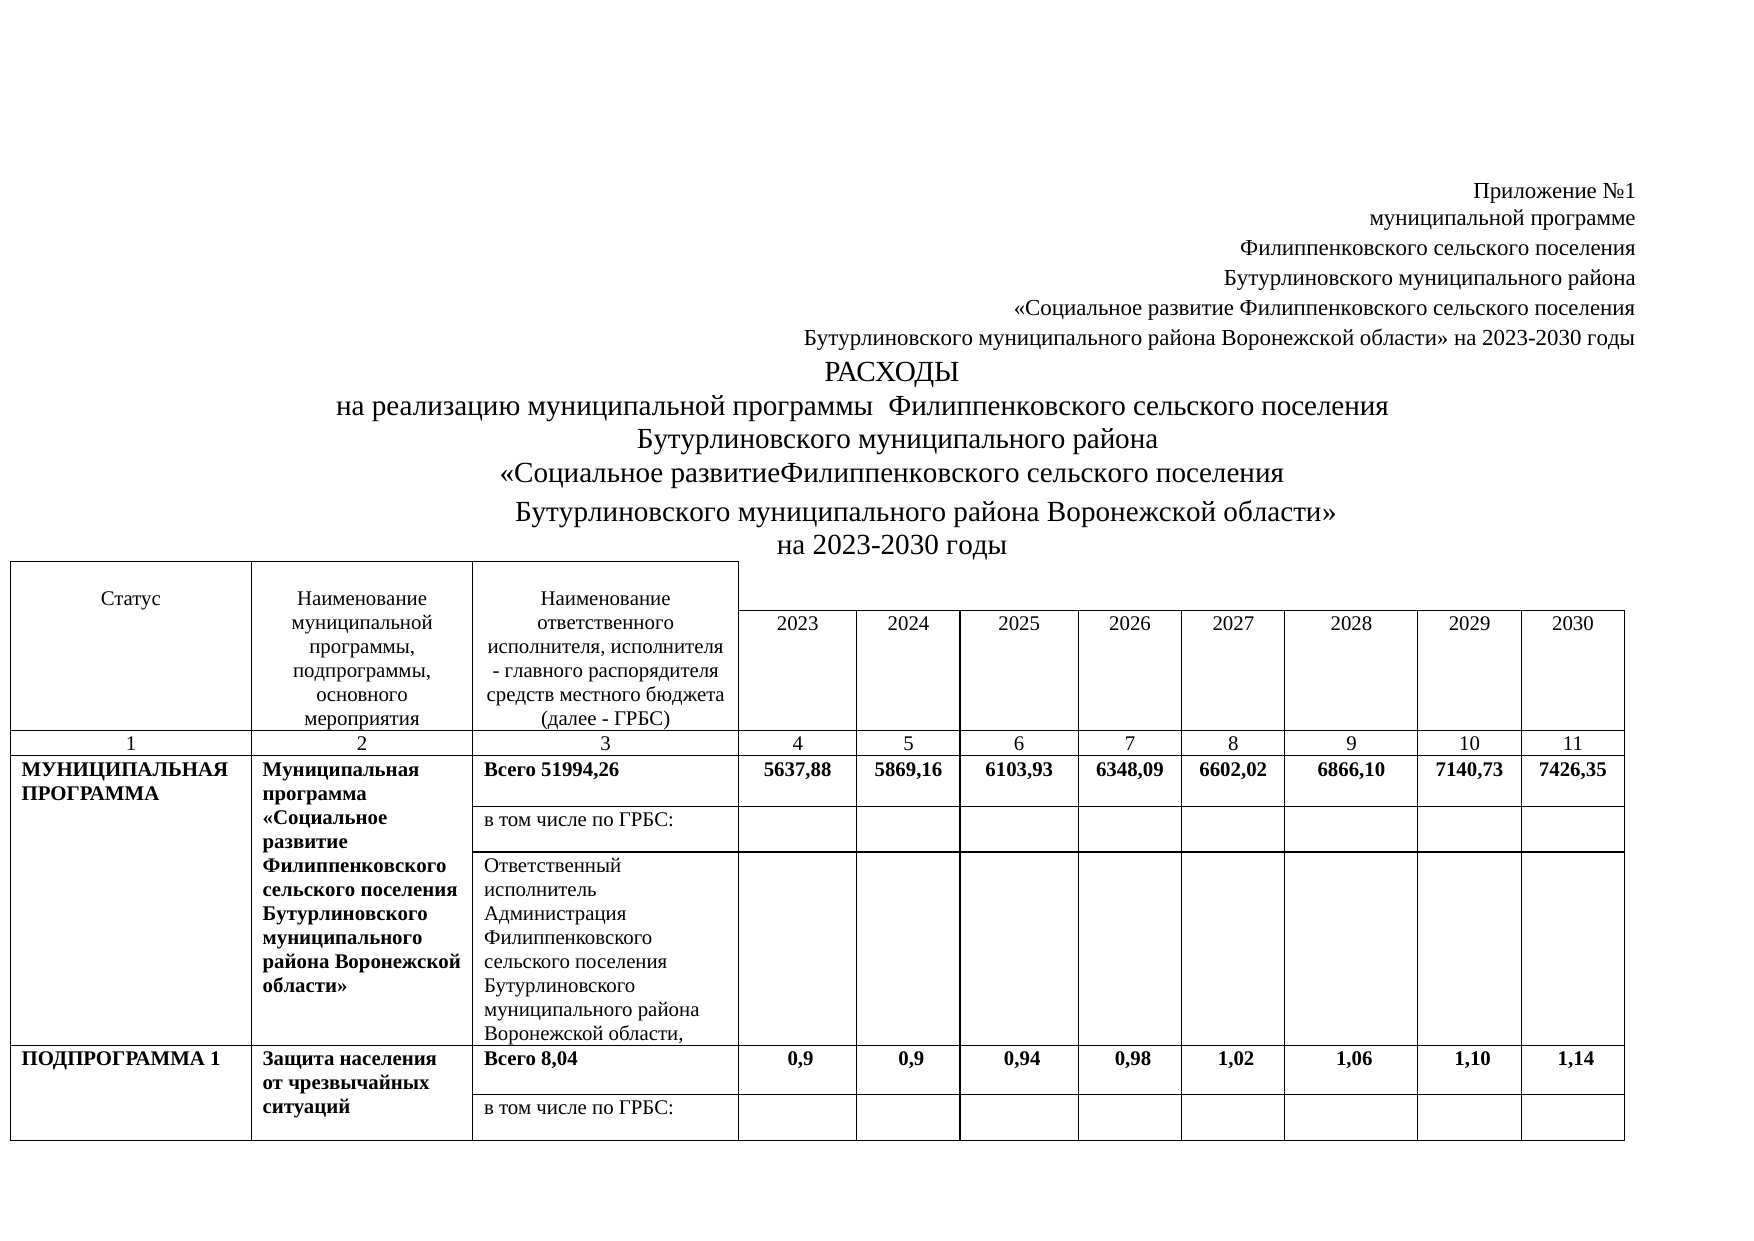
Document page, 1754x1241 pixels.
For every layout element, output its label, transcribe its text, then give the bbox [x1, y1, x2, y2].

text РАСХОДЫ [148, 354, 1636, 388]
table_cell Защита населения от чрезвычайных ситуаций природного и техногенного характера, пожарная безопасность [252, 1046, 472, 1140]
table_cell 0,94 [961, 1046, 1078, 1094]
table_cell 5869,16 [857, 756, 959, 806]
text Бутурлиновского муниципального района Воронежской области» на 2023-2030 годы [148, 324, 1636, 351]
text на реализацию муниципальной программы Филиппенковского сельского поселения [89, 388, 1636, 422]
table_cell [1182, 1095, 1284, 1140]
table_cell [1418, 853, 1521, 1045]
table_cell в том числе по ГРБС: [473, 807, 738, 851]
table_cell Ответственный исполнитель Администрация Филиппенковского сельского поселения Бутурлиновского муниципального района Воронежской области, [473, 853, 738, 1045]
table_cell 2025 [961, 611, 1078, 730]
table_cell 0,98 [1079, 1046, 1181, 1094]
table_cell [1418, 1095, 1521, 1140]
table_cell 2030 [1522, 611, 1624, 730]
table_cell 1,14 [1522, 1046, 1624, 1094]
table_cell [1182, 807, 1284, 851]
table_cell [857, 1095, 959, 1140]
table_cell [1522, 1095, 1624, 1140]
table_cell [1522, 807, 1624, 851]
table_cell 7426,35 [1522, 756, 1624, 806]
table_cell 9 [1285, 731, 1417, 755]
table_cell 10 [1418, 731, 1521, 755]
table_cell 0,9 [739, 1046, 856, 1094]
table_cell 7 [1079, 731, 1181, 755]
table_cell в том числе по ГРБС: [473, 1095, 738, 1140]
table_cell 1,02 [1182, 1046, 1284, 1094]
table_cell [1522, 853, 1624, 1045]
table_cell [739, 807, 856, 851]
table_cell [961, 807, 1078, 851]
table_cell [961, 1095, 1078, 1140]
table_cell [1182, 853, 1284, 1045]
text Бутурлиновского муниципального района [89, 422, 1706, 455]
table_cell [857, 807, 959, 851]
table_cell 6348,09 [1079, 756, 1181, 806]
table_cell [1285, 1095, 1417, 1140]
table_cell 7140,73 [1418, 756, 1521, 806]
table_cell 2026 [1079, 611, 1181, 730]
table_cell 6 [961, 731, 1078, 755]
table_cell 6866,10 [1285, 756, 1417, 806]
table_cell [1079, 853, 1181, 1045]
table_cell Всего 51994,26 [473, 756, 738, 806]
table_header Наименование ответственного исполнителя, исполнителя - главного распорядителя средств местного бюджета (далее - ГРБС) [473, 562, 738, 730]
table_cell [1418, 807, 1521, 851]
text Филиппенковского сельского поселения [148, 234, 1636, 260]
table_cell [1285, 807, 1417, 851]
table_cell 11 [1522, 731, 1624, 755]
text «Социальное развитиеФилиппенковского сельского поселения [148, 455, 1636, 489]
table_cell МУНИЦИПАЛЬНАЯ ПРОГРАММА [11, 756, 251, 1045]
table_cell 5 [857, 731, 959, 755]
table_cell 4 [739, 731, 856, 755]
text муниципальной программе [148, 203, 1636, 230]
table_cell 2 [252, 731, 472, 755]
table_cell ПОДПРОГРАММА 1 [11, 1046, 251, 1140]
table_cell 1,10 [1418, 1046, 1521, 1094]
text Приложение №1 [148, 177, 1636, 203]
table_cell Всего 8,04 [473, 1046, 738, 1094]
table_cell 2027 [1182, 611, 1284, 730]
table_cell Муниципальная программа «Социальное развитие Филиппенковского сельского поселения Бутурлиновского муниципального района Воронежской области» [252, 756, 472, 1045]
table_cell 2029 [1418, 611, 1521, 730]
table_header Статус [11, 562, 251, 730]
table_cell [739, 853, 856, 1045]
table_cell 2028 [1285, 611, 1417, 730]
text Бутурлиновского муниципального района [148, 264, 1636, 290]
table_cell 6103,93 [961, 756, 1078, 806]
text Бутурлиновского муниципального района Воронежской области» [215, 494, 1636, 527]
table_cell [739, 1095, 856, 1140]
table_cell 0,9 [857, 1046, 959, 1094]
text «Социальное развитие Филиппенковского сельского поселения [148, 294, 1636, 321]
table_header Наименование муниципальной программы, подпрограммы, основного мероприятия [252, 562, 472, 730]
table_cell 8 [1182, 731, 1284, 755]
table_cell [1285, 853, 1417, 1045]
table_cell [961, 853, 1078, 1045]
table_cell 6602,02 [1182, 756, 1284, 806]
table_cell [1079, 1095, 1181, 1140]
table_cell 5637,88 [739, 756, 856, 806]
text на 2023-2030 годы [148, 527, 1636, 561]
table_cell [1079, 807, 1181, 851]
table_cell 1 [11, 731, 251, 755]
table_cell 2023 [739, 611, 856, 730]
table_cell 1,06 [1285, 1046, 1417, 1094]
table_cell [857, 853, 959, 1045]
table_cell 2024 [857, 611, 959, 730]
table_cell 3 [473, 731, 738, 755]
